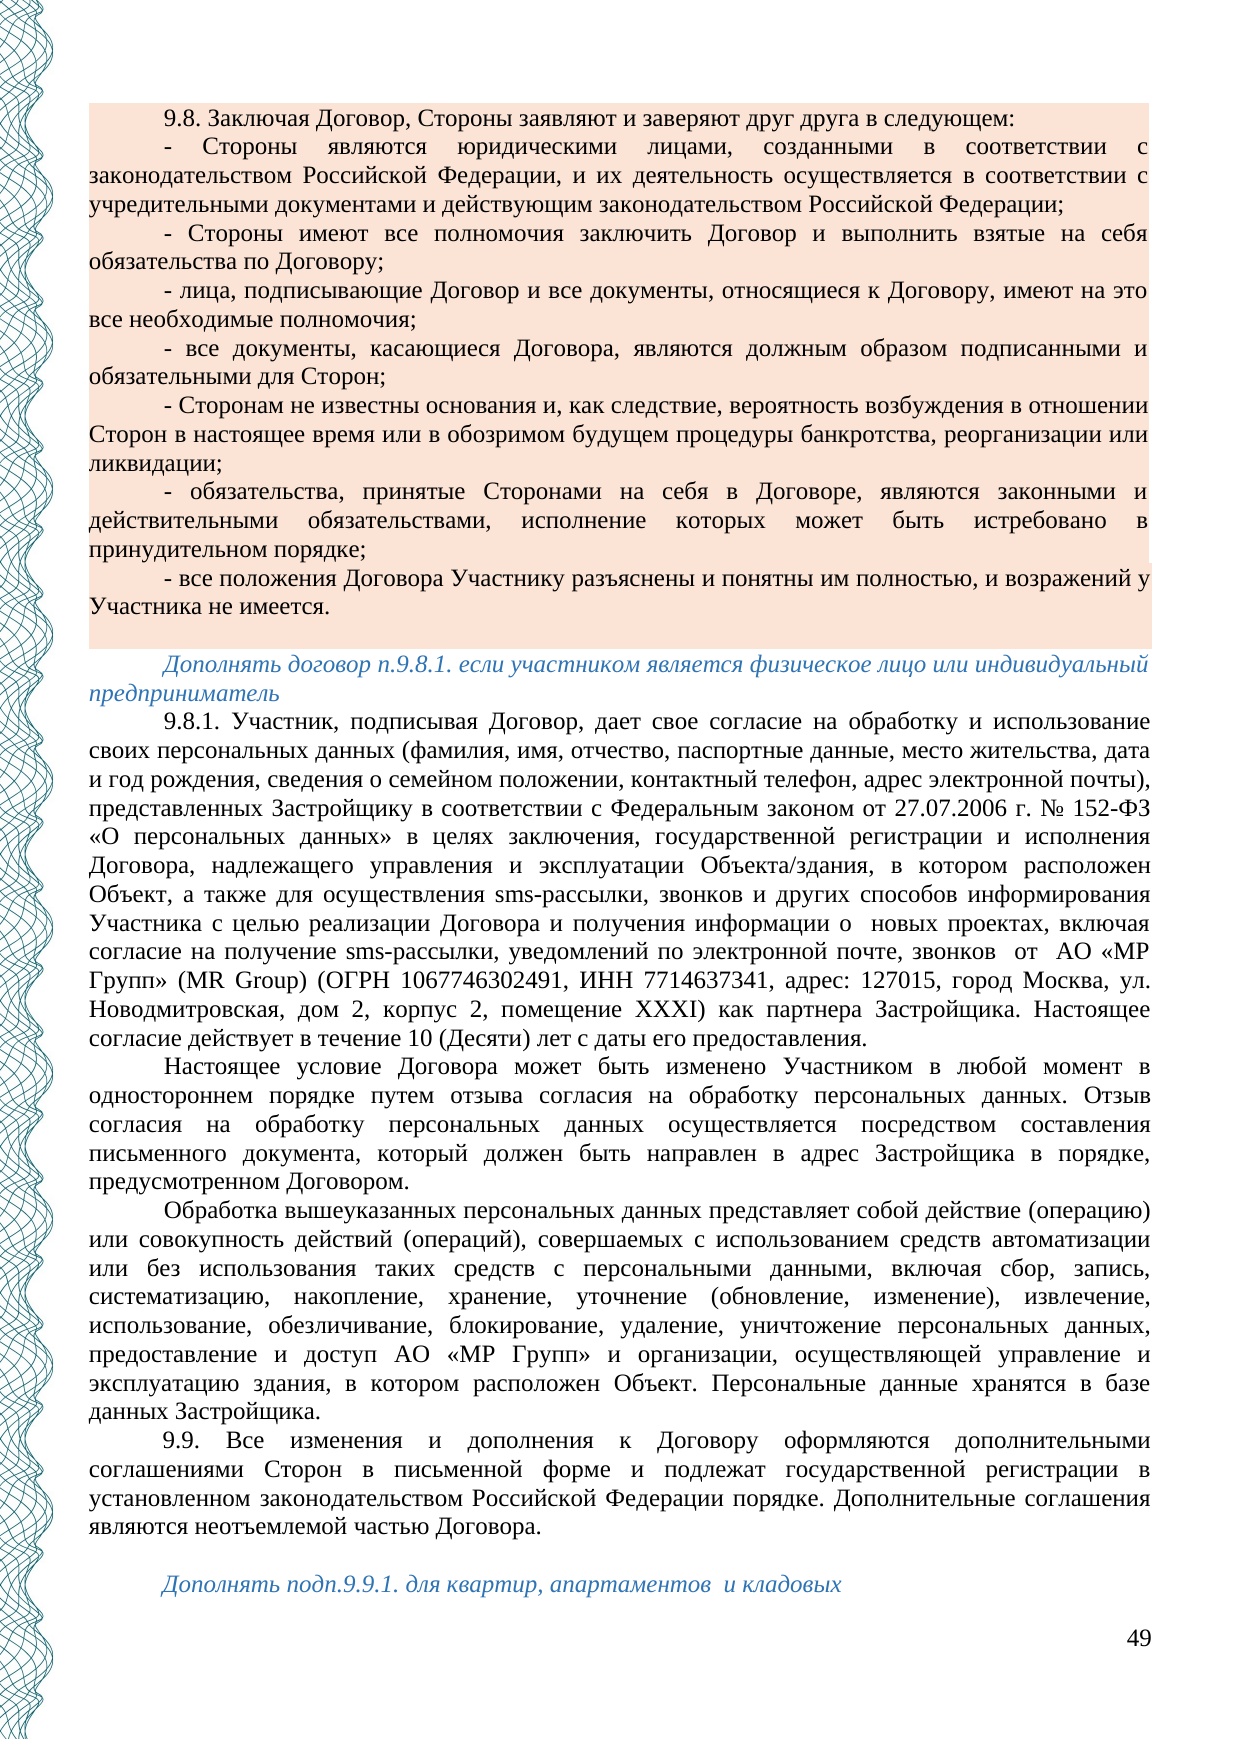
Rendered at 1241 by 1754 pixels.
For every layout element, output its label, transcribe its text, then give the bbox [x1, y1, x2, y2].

text 9.8. Заключая Договор, Стороны заявляют и заверяют друг друга в следующем: [89, 103, 1149, 131]
text Настоящее условие Договора может быть изменено Участником в любой момент в одностороннем порядке путем отзыва согласия на обработку персональных данных. Отзыв согласия на обработку персональных данных осуществляется посредством составления письменного документа, который должен быть направлен в адрес Застройщика в порядке, предусмотренном Договором. [89, 1051, 1152, 1195]
text 9.9. Все изменения и дополнения к Договору оформляются дополнительными соглашениями Сторон в письменной форме и подлежат государственной регистрации в установленном законодательством Российской Федерации порядке. Дополнительные соглашения являются неотъемлемой частью Договора. [89, 1425, 1152, 1540]
text - все документы, касающиеся Договора, являются должным образом подписанными и обязательными для Сторон; [89, 333, 1149, 390]
text Дополнять договор п.9.8.1. если участником является физическое лицо или индивидуальный предприниматель [89, 649, 1152, 706]
text - Стороны являются юридическими лицами, созданными в соответствии с законодательством Российской Федерации, и их деятельность осуществляется в соответствии с учредительными документами и действующим законодательством Российской Федерации; [89, 131, 1149, 218]
text - все положения Договора Участнику разъяснены и понятны им полностью, и возражений у Участника не имеется. [89, 563, 1152, 620]
text - Сторонам не известны основания и, как следствие, вероятность возбуждения в отношении Сторон в настоящее время или в обозримом будущем процедуры банкротства, реорганизации или ликвидации; [89, 390, 1149, 476]
text Обработка вышеуказанных персональных данных представляет собой действие (операцию) или совокупность действий (операций), совершаемых с использованием средств автоматизации или без использования таких средств с персональными данными, включая сбор, запись, систематизацию, накопление, хранение, уточнение (обновление, изменение), извлечение, использование, обезличивание, блокирование, удаление, уничтожение персональных данных, предоставление и доступ АО «МР Групп» и организации, осуществляющей управление и эксплуатацию здания, в котором расположен Объект. Персональные данные хранятся в базе данных Застройщика. [89, 1195, 1152, 1425]
text Дополнять подп.9.9.1. для квартир, апартаментов и кладовых [89, 1569, 1152, 1598]
text - лица, подписывающие Договор и все документы, относящиеся к Договору, имеют на это все необходимые полномочия; [89, 275, 1149, 333]
text - Стороны имеют все полномочия заключить Договор и выполнить взятые на себя обязательства по Договору; [89, 218, 1149, 275]
picture [0, 0, 1241, 1739]
text 9.8.1. Участник, подписывая Договор, дает свое согласие на обработку и использование своих персональных данных (фамилия, имя, отчество, паспортные данные, место жительства, дата и год рождения, сведения о семейном положении, контактный телефон, адрес электронной почты), представленных Застройщику в соответствии с Федеральным законом от 27.07.2006 г. № 152-ФЗ «О персональных данных» в целях заключения, государственной регистрации и исполнения Договора, надлежащего управления и эксплуатации Объекта/здания, в котором расположен Объект, а также для осуществления sms-рассылки, звонков и других способов информирования Участника с целью реализации Договора и получения информации о новых проектах, включая согласие на получение sms-рассылки, уведомлений по электронной почте, звонков от АО «МР Групп» (MR Group) (ОГРН 1067746302491, ИНН 7714637341, адрес: 127015, город Москва, ул. Новодмитровская, дом 2, корпус 2, помещение XXXI) как партнера Застройщика. Настоящее согласие действует в течение 10 (Десяти) лет с даты его предоставления. [89, 706, 1152, 1051]
